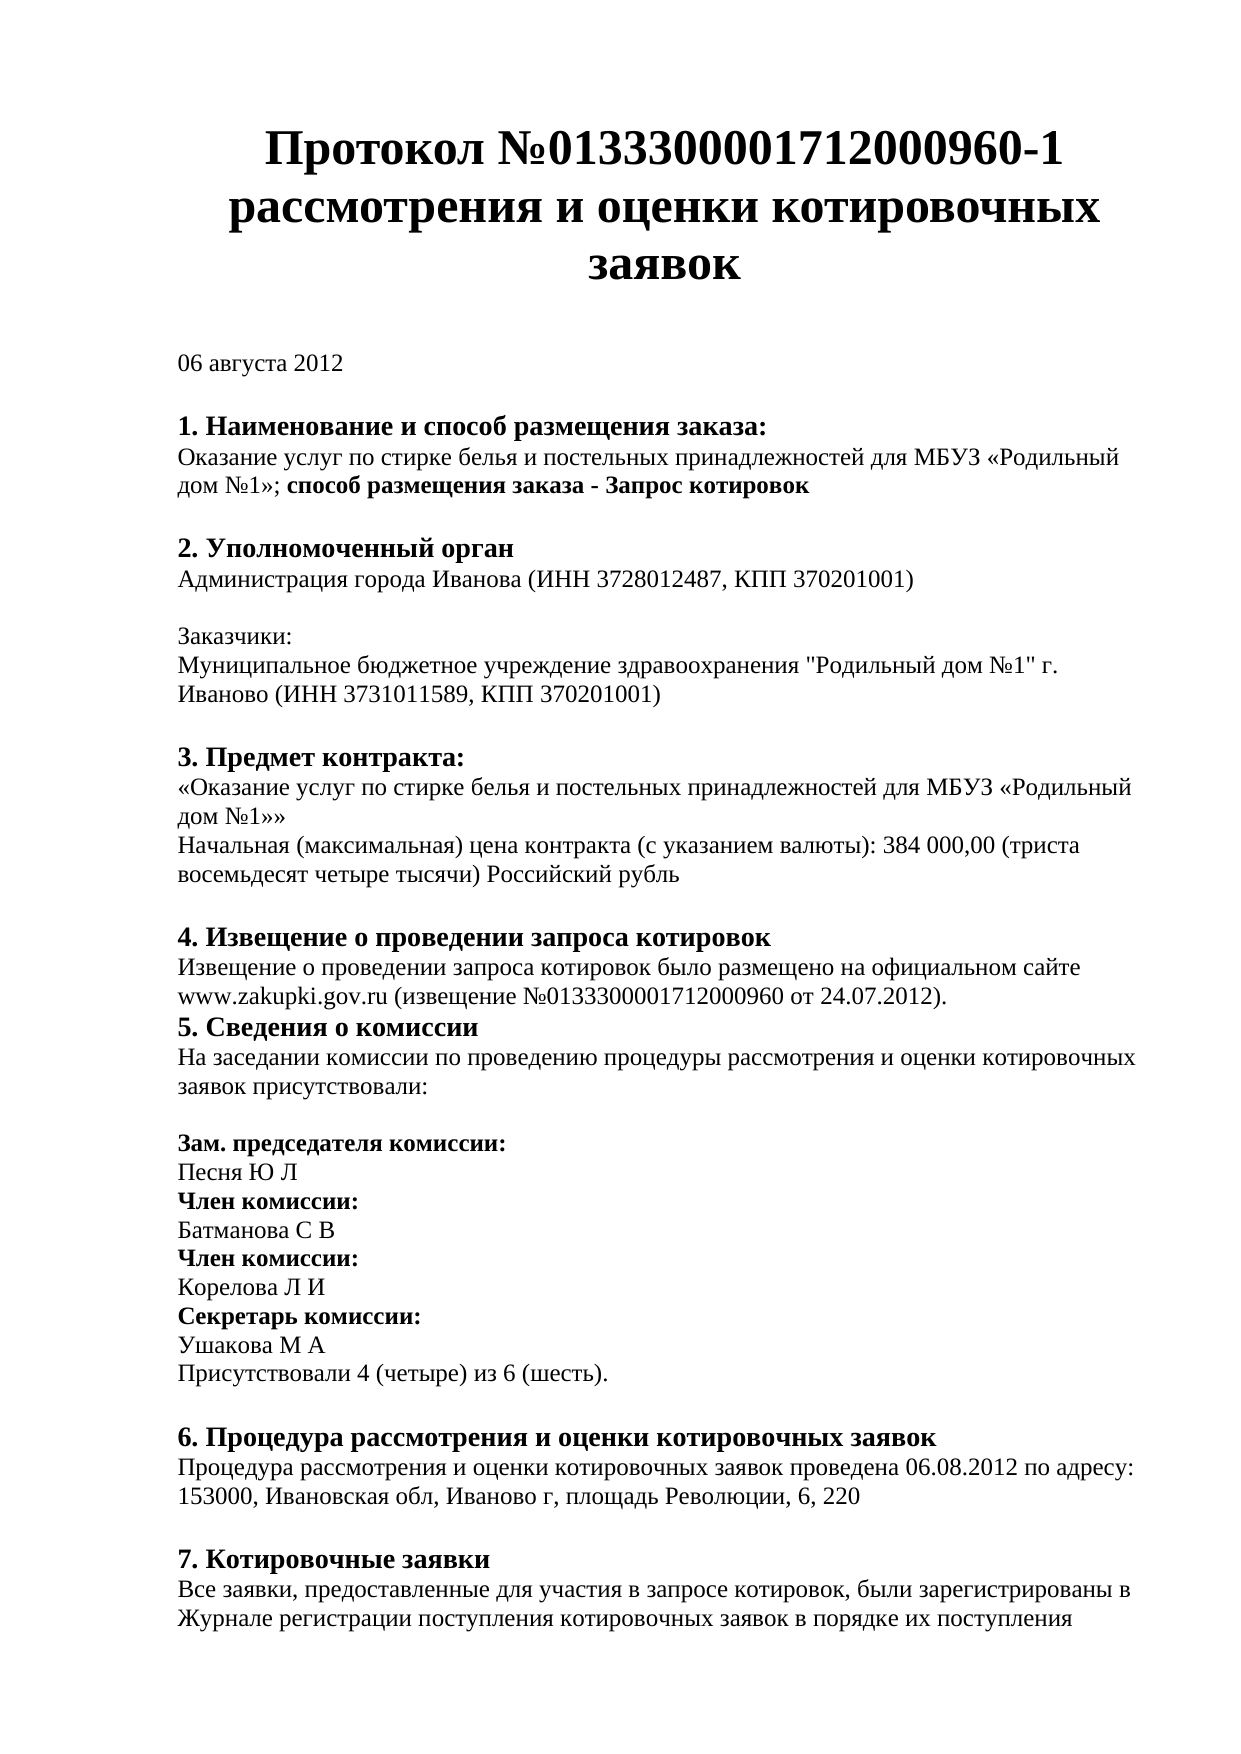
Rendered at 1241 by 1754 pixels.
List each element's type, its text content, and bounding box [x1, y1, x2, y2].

text Член комиссии: Батманова С В [177, 1186, 1152, 1243]
text 7. Котировочные заявки [177, 1542, 1152, 1574]
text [177, 1574, 1152, 1632]
text «Оказание услуг по стирке белья и постельных принадлежностей для МБУЗ «Родильный дом №1»» Начальная (максимальная) цена контракта (с указанием валюты): 384 000,00 (триста восемьдесят четыре тысячи) Российский рубль [177, 772, 1152, 887]
text 1. Наименование и способ размещения заказа: [177, 409, 1152, 442]
text 5. Сведения о комиссии [177, 1010, 1152, 1042]
text Процедура рассмотрения и оценки котировочных заявок проведена 06.08.2012 по адресу: 153000, Ивановская обл, Иваново г, площадь Революции, 6, 220 [177, 1452, 1152, 1509]
text Протокол №0133300001712000960-1 [177, 118, 1152, 176]
text 2. Уполномоченный орган [177, 532, 1152, 564]
text Муниципальное бюджетное учреждение здравоохранения "Родильный дом №1" г. Иваново (ИНН 3731011589, КПП 370201001) [177, 650, 1152, 708]
text Администрация города Иванова (ИНН 3728012487, КПП 370201001) [177, 564, 1152, 593]
text Присутствовали 4 (четыре) из 6 (шесть). [177, 1358, 1152, 1387]
text Член комиссии: Корелова Л И [177, 1243, 1152, 1301]
text 4. Извещение о проведении запроса котировок [177, 920, 1152, 952]
text Заказчики: [177, 621, 1152, 650]
text 6. Процедура рассмотрения и оценки котировочных заявок [177, 1419, 1152, 1452]
text Секретарь комиссии: Ушакова М А [177, 1301, 1152, 1358]
text Оказание услуг по стирке белья и постельных принадлежностей для МБУЗ «Родильный дом №1»; способ размещения заказа - Запрос котировок [177, 442, 1152, 499]
text На заседании комиссии по проведению процедуры рассмотрения и оценки котировочных заявок присутствовали: [177, 1042, 1152, 1100]
text Извещение о проведении запроса котировок было размещено на официальном сайте www.zakupki.gov.ru (извещение №0133300001712000960 от 24.07.2012). [177, 952, 1152, 1010]
text Зам. председателя комиссии: Песня Ю Л [177, 1128, 1152, 1186]
text 3. Предмет контракта: [177, 740, 1152, 772]
text рассмотрения и оценки котировочных заявок [177, 176, 1152, 291]
text 06 августа 2012 [177, 319, 1152, 377]
